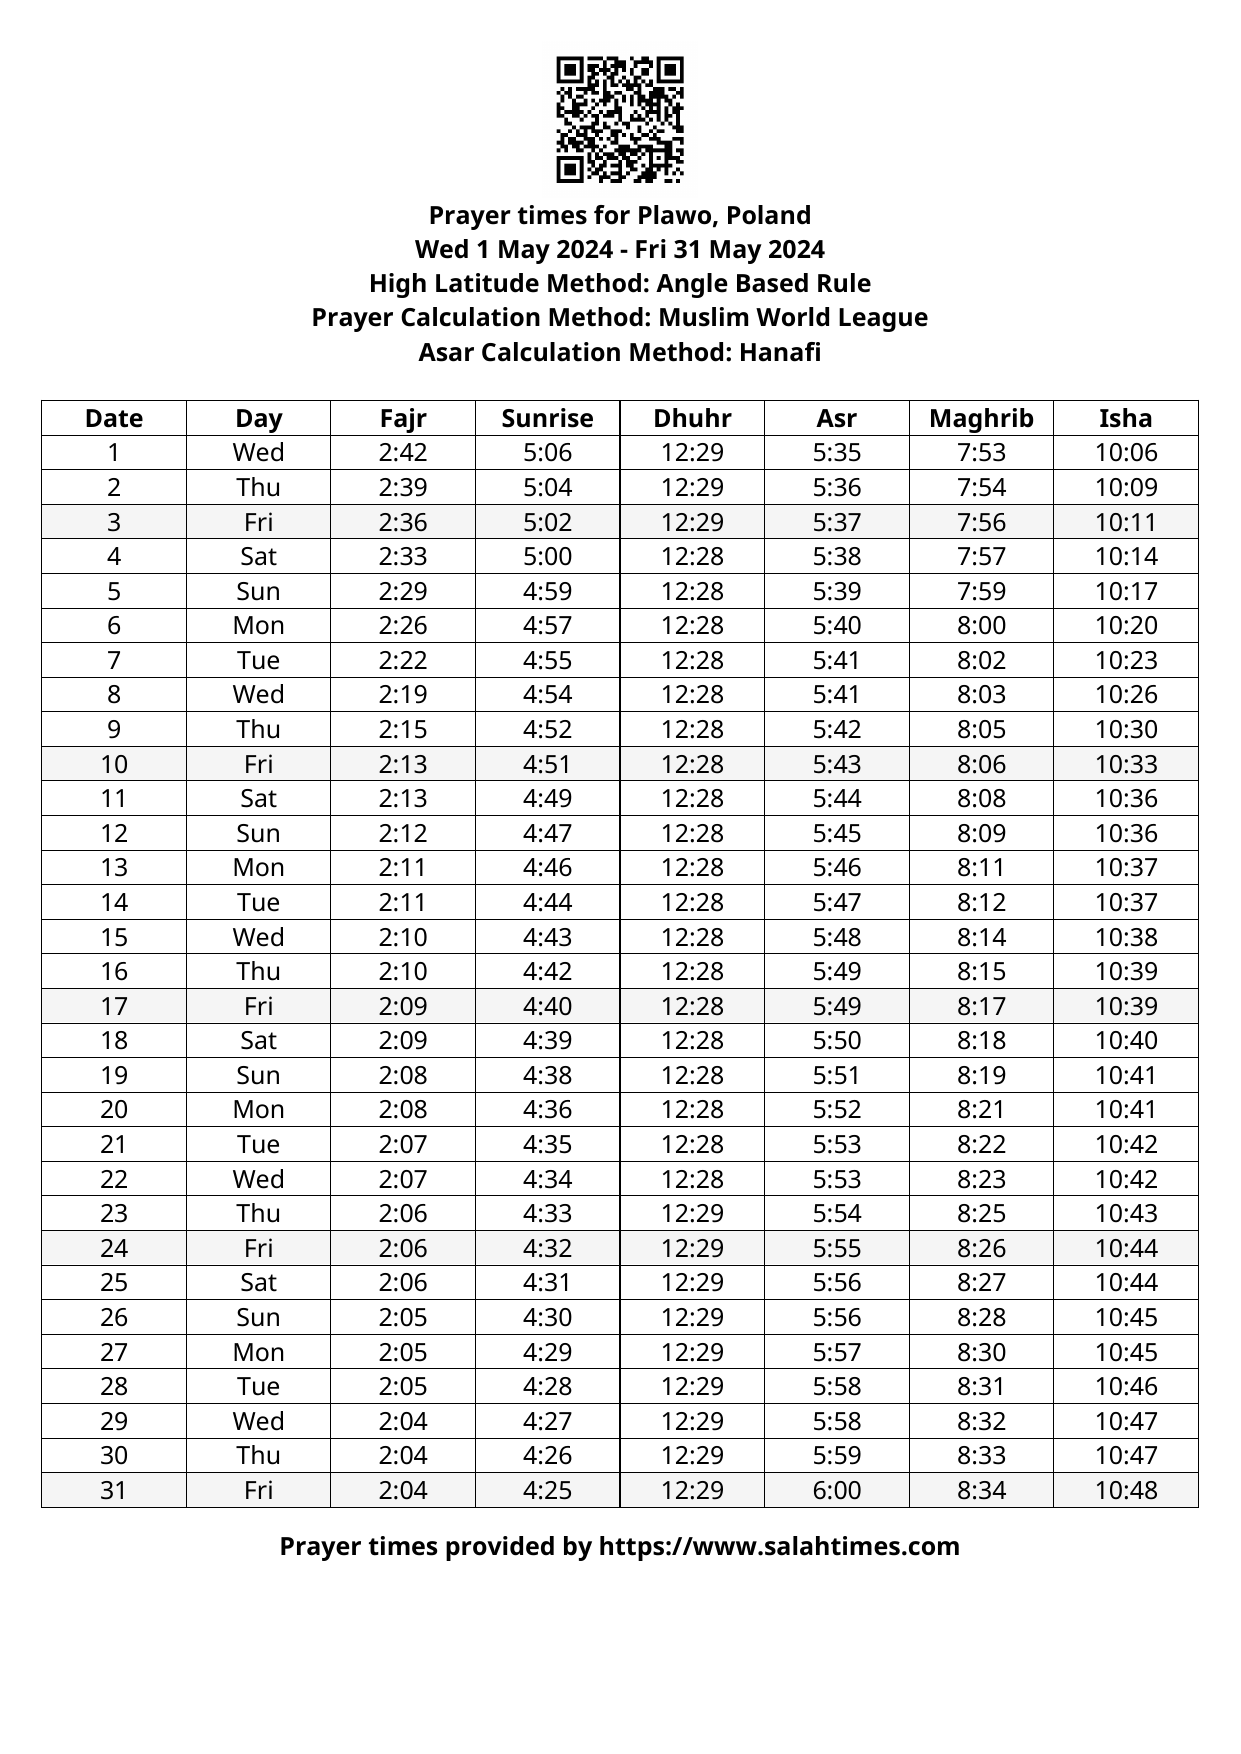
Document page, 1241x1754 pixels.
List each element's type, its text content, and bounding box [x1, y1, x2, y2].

table_header Maghrib [910, 401, 1053, 434]
table_cell 5:55 [765, 1231, 909, 1264]
table_cell 2:05 [331, 1335, 475, 1368]
table_cell 2:06 [331, 1196, 475, 1230]
table_cell 5:59 [765, 1439, 909, 1472]
table_cell Wed [187, 1162, 330, 1195]
table_cell 4:54 [476, 678, 619, 711]
table_cell 8:02 [910, 643, 1053, 677]
table_cell 10:45 [1054, 1300, 1198, 1334]
table_cell 4:26 [476, 1439, 619, 1472]
table_cell 2:33 [331, 539, 475, 573]
table_cell 10:43 [1054, 1196, 1198, 1230]
table_cell 12:28 [621, 1127, 764, 1161]
table_cell 8:14 [910, 920, 1053, 953]
table_cell 3 [42, 505, 186, 538]
table_cell 12 [42, 816, 186, 849]
table_cell 4:38 [476, 1058, 619, 1092]
table_cell Sat [187, 539, 330, 573]
table_cell 4:51 [476, 747, 619, 780]
table_cell Wed [187, 1404, 330, 1437]
table_header Isha [1054, 401, 1198, 434]
table_cell 2:06 [331, 1266, 475, 1299]
table_cell 4:55 [476, 643, 619, 677]
table_cell 10:41 [1054, 1058, 1198, 1092]
table_cell 8:31 [910, 1369, 1053, 1403]
table_cell 8:12 [910, 885, 1053, 919]
table_cell 5:51 [765, 1058, 909, 1092]
table_cell Sat [187, 1266, 330, 1299]
table_cell 5:02 [476, 505, 619, 538]
table_cell 4 [42, 539, 186, 573]
table_cell 2:05 [331, 1369, 475, 1403]
table_cell 2:04 [331, 1473, 475, 1507]
table_cell 2:13 [331, 747, 475, 780]
table_cell 8:26 [910, 1231, 1053, 1264]
table_cell 7 [42, 643, 186, 677]
table_cell 2:04 [331, 1439, 475, 1472]
table_cell 5:45 [765, 816, 909, 849]
table_cell 2:12 [331, 816, 475, 849]
table_cell 7:57 [910, 539, 1053, 573]
table_cell 7:56 [910, 505, 1053, 538]
table_cell 2:09 [331, 1024, 475, 1057]
table_cell 8:27 [910, 1266, 1053, 1299]
table_cell 10:40 [1054, 1024, 1198, 1057]
table_cell 25 [42, 1266, 186, 1299]
table_cell 5:42 [765, 712, 909, 746]
table_cell 8:28 [910, 1300, 1053, 1334]
table_cell 12:28 [621, 712, 764, 746]
table_cell Sat [187, 1024, 330, 1057]
table_cell 10:47 [1054, 1439, 1198, 1472]
table_cell 12:28 [621, 539, 764, 573]
table_cell 10:39 [1054, 954, 1198, 988]
table_cell 5:39 [765, 574, 909, 607]
table_cell 10:37 [1054, 851, 1198, 884]
table_cell 5:56 [765, 1266, 909, 1299]
table_cell 8:30 [910, 1335, 1053, 1368]
table_cell 12:28 [621, 781, 764, 815]
table_cell Thu [187, 470, 330, 504]
table_cell Thu [187, 1439, 330, 1472]
table_cell 5:44 [765, 781, 909, 815]
table_cell 29 [42, 1404, 186, 1437]
table_cell 4:57 [476, 609, 619, 642]
table_cell Tue [187, 1127, 330, 1161]
table_cell 4:36 [476, 1093, 619, 1126]
table_cell 12:29 [621, 1196, 764, 1230]
table_cell Wed [187, 436, 330, 469]
table_cell 10:09 [1054, 470, 1198, 504]
table_cell Fri [187, 1473, 330, 1507]
table_cell Thu [187, 1196, 330, 1230]
table_cell 2:15 [331, 712, 475, 746]
table_cell 12:29 [621, 436, 764, 469]
table_cell 8:09 [910, 816, 1053, 849]
table_cell 4:35 [476, 1127, 619, 1161]
table_cell 12:28 [621, 816, 764, 849]
table_cell Mon [187, 1093, 330, 1126]
table_cell 2:04 [331, 1404, 475, 1437]
table_header Day [187, 401, 330, 434]
table_cell 2:22 [331, 643, 475, 677]
table_cell 21 [42, 1127, 186, 1161]
table_cell 12:29 [621, 1473, 764, 1507]
table_cell 5 [42, 574, 186, 607]
table_cell 22 [42, 1162, 186, 1195]
table_cell Sun [187, 816, 330, 849]
table_cell 12:29 [621, 1335, 764, 1368]
table_cell 8:15 [910, 954, 1053, 988]
table_cell 12:28 [621, 989, 764, 1022]
table_cell 8:23 [910, 1162, 1053, 1195]
table_cell 8:03 [910, 678, 1053, 711]
table_cell 8:18 [910, 1024, 1053, 1057]
table_cell 8:08 [910, 781, 1053, 815]
table_cell 12:28 [621, 851, 764, 884]
table_cell 4:25 [476, 1473, 619, 1507]
table_cell 10:06 [1054, 436, 1198, 469]
table_cell 2:29 [331, 574, 475, 607]
table_cell 16 [42, 954, 186, 988]
table_cell 10:36 [1054, 816, 1198, 849]
table_cell 4:34 [476, 1162, 619, 1195]
table_cell Tue [187, 643, 330, 677]
table_cell 5:06 [476, 436, 619, 469]
table_cell 30 [42, 1439, 186, 1472]
table_cell 23 [42, 1196, 186, 1230]
table_cell 24 [42, 1231, 186, 1264]
table_cell 10:37 [1054, 885, 1198, 919]
table_cell 5:04 [476, 470, 619, 504]
table_cell Fri [187, 747, 330, 780]
table_cell 10:23 [1054, 643, 1198, 677]
table_cell 10:36 [1054, 781, 1198, 815]
table_cell 26 [42, 1300, 186, 1334]
table_cell 2:09 [331, 989, 475, 1022]
table_cell Wed [187, 678, 330, 711]
table_cell 10:41 [1054, 1093, 1198, 1126]
table_cell 2:13 [331, 781, 475, 815]
table_header Sunrise [476, 401, 619, 434]
table_cell 5:56 [765, 1300, 909, 1334]
table_cell 19 [42, 1058, 186, 1092]
table_cell 4:39 [476, 1024, 619, 1057]
table_cell 2:10 [331, 954, 475, 988]
table_cell 2:19 [331, 678, 475, 711]
table_cell 14 [42, 885, 186, 919]
table_cell 4:59 [476, 574, 619, 607]
text High Latitude Method: Angle Based Rule [42, 266, 1198, 300]
table_cell 2:08 [331, 1093, 475, 1126]
table_cell 12:29 [621, 1439, 764, 1472]
table_cell Tue [187, 885, 330, 919]
table_cell 5:41 [765, 643, 909, 677]
table_cell 10:30 [1054, 712, 1198, 746]
table_cell 4:42 [476, 954, 619, 988]
table_cell 5:43 [765, 747, 909, 780]
table_cell 4:30 [476, 1300, 619, 1334]
table_cell 5:54 [765, 1196, 909, 1230]
table_cell 2:10 [331, 920, 475, 953]
table_cell 5:58 [765, 1404, 909, 1437]
table_cell 9 [42, 712, 186, 746]
table_cell 5:50 [765, 1024, 909, 1057]
table_cell 10:20 [1054, 609, 1198, 642]
table_cell 12:28 [621, 609, 764, 642]
table_cell 10:17 [1054, 574, 1198, 607]
table_cell 5:41 [765, 678, 909, 711]
table_cell 5:47 [765, 885, 909, 919]
table_cell 8:34 [910, 1473, 1053, 1507]
table_cell 4:44 [476, 885, 619, 919]
text Asar Calculation Method: Hanafi [42, 334, 1198, 368]
table_cell 5:46 [765, 851, 909, 884]
table_cell 6 [42, 609, 186, 642]
table_cell 5:48 [765, 920, 909, 953]
table_cell Mon [187, 851, 330, 884]
table_cell 5:49 [765, 954, 909, 988]
table_cell 10:42 [1054, 1162, 1198, 1195]
table_cell 2:42 [331, 436, 475, 469]
table_cell 5:53 [765, 1127, 909, 1161]
table_cell 18 [42, 1024, 186, 1057]
table_cell 10:39 [1054, 989, 1198, 1022]
table_cell 10:42 [1054, 1127, 1198, 1161]
table_cell 12:28 [621, 1058, 764, 1092]
table_cell 5:38 [765, 539, 909, 573]
table_cell 8 [42, 678, 186, 711]
table_cell 12:29 [621, 1266, 764, 1299]
table_cell Mon [187, 609, 330, 642]
table_cell 5:58 [765, 1369, 909, 1403]
text Prayer Calculation Method: Muslim World League [42, 300, 1198, 334]
table_cell 1 [42, 436, 186, 469]
table_cell 17 [42, 989, 186, 1022]
table_cell 4:40 [476, 989, 619, 1022]
table_cell Thu [187, 954, 330, 988]
table_cell Wed [187, 920, 330, 953]
table_cell 2:06 [331, 1231, 475, 1264]
table_cell Sun [187, 1058, 330, 1092]
table_cell 8:32 [910, 1404, 1053, 1437]
table_cell Fri [187, 505, 330, 538]
table_cell 8:22 [910, 1127, 1053, 1161]
table_cell 2 [42, 470, 186, 504]
table_cell Thu [187, 712, 330, 746]
table_cell 12:28 [621, 954, 764, 988]
table_cell 8:17 [910, 989, 1053, 1022]
table_cell 5:49 [765, 989, 909, 1022]
table_cell 10:46 [1054, 1369, 1198, 1403]
table_cell 4:27 [476, 1404, 619, 1437]
table_cell 5:40 [765, 609, 909, 642]
table_cell 12:29 [621, 1231, 764, 1264]
table_cell 5:53 [765, 1162, 909, 1195]
table_cell 12:28 [621, 920, 764, 953]
table_cell 5:52 [765, 1093, 909, 1126]
table_cell 4:46 [476, 851, 619, 884]
table_cell 8:00 [910, 609, 1053, 642]
table_cell 10:11 [1054, 505, 1198, 538]
table_cell 2:36 [331, 505, 475, 538]
table_cell 10:44 [1054, 1231, 1198, 1264]
table_cell 12:29 [621, 1404, 764, 1437]
table_cell 4:29 [476, 1335, 619, 1368]
table_cell 8:25 [910, 1196, 1053, 1230]
table_cell 12:28 [621, 678, 764, 711]
table_cell 2:11 [331, 885, 475, 919]
table_cell 4:31 [476, 1266, 619, 1299]
table_cell 27 [42, 1335, 186, 1368]
text Prayer times provided by https://www.salahtimes.com [42, 1528, 1198, 1563]
table_header Date [42, 401, 186, 434]
picture [542, 41, 699, 198]
table_cell 5:35 [765, 436, 909, 469]
table_cell 10:45 [1054, 1335, 1198, 1368]
table_cell 11 [42, 781, 186, 815]
table_cell 5:00 [476, 539, 619, 573]
table_cell 2:08 [331, 1058, 475, 1092]
table_cell 7:59 [910, 574, 1053, 607]
table_cell 8:19 [910, 1058, 1053, 1092]
table_cell 12:29 [621, 1300, 764, 1334]
table_cell 10:38 [1054, 920, 1198, 953]
table_cell 12:28 [621, 643, 764, 677]
table_cell 20 [42, 1093, 186, 1126]
table_cell Sun [187, 1300, 330, 1334]
table_cell Fri [187, 1231, 330, 1264]
table_cell 4:43 [476, 920, 619, 953]
table_cell 12:28 [621, 747, 764, 780]
table_cell 8:11 [910, 851, 1053, 884]
table_cell 2:39 [331, 470, 475, 504]
table_cell 10 [42, 747, 186, 780]
table_cell 12:28 [621, 1024, 764, 1057]
table_cell 12:28 [621, 885, 764, 919]
table_cell 4:49 [476, 781, 619, 815]
table_cell 10:47 [1054, 1404, 1198, 1437]
table_cell Sun [187, 574, 330, 607]
table_cell 12:28 [621, 1093, 764, 1126]
table_cell 5:37 [765, 505, 909, 538]
table_cell Tue [187, 1369, 330, 1403]
table_cell 4:32 [476, 1231, 619, 1264]
table_cell 4:47 [476, 816, 619, 849]
table_cell 12:29 [621, 1369, 764, 1403]
table_cell 15 [42, 920, 186, 953]
table_cell 12:29 [621, 470, 764, 504]
text Wed 1 May 2024 - Fri 31 May 2024 [42, 232, 1198, 266]
table_cell 10:48 [1054, 1473, 1198, 1507]
table_cell 7:54 [910, 470, 1053, 504]
table_cell 7:53 [910, 436, 1053, 469]
table_cell 10:44 [1054, 1266, 1198, 1299]
text Prayer times for Plawo, Poland [42, 198, 1198, 232]
table_cell 10:26 [1054, 678, 1198, 711]
table_cell 13 [42, 851, 186, 884]
table_cell 5:36 [765, 470, 909, 504]
table_cell 4:28 [476, 1369, 619, 1403]
table_cell 12:29 [621, 505, 764, 538]
table_cell 4:33 [476, 1196, 619, 1230]
table_header Dhuhr [621, 401, 764, 434]
table_cell 8:33 [910, 1439, 1053, 1472]
table_cell 2:11 [331, 851, 475, 884]
table_cell 2:07 [331, 1127, 475, 1161]
table_cell 6:00 [765, 1473, 909, 1507]
table_cell Mon [187, 1335, 330, 1368]
table_cell 5:57 [765, 1335, 909, 1368]
table_cell Sat [187, 781, 330, 815]
table_cell 8:06 [910, 747, 1053, 780]
table_cell 4:52 [476, 712, 619, 746]
table_cell 12:28 [621, 574, 764, 607]
table_header Fajr [331, 401, 475, 434]
table_cell 31 [42, 1473, 186, 1507]
table_header Asr [765, 401, 909, 434]
table_cell 12:28 [621, 1162, 764, 1195]
table_cell 10:33 [1054, 747, 1198, 780]
table_cell 2:07 [331, 1162, 475, 1195]
table_cell 2:05 [331, 1300, 475, 1334]
table_cell Fri [187, 989, 330, 1022]
table_cell 8:05 [910, 712, 1053, 746]
table_cell 28 [42, 1369, 186, 1403]
table_cell 8:21 [910, 1093, 1053, 1126]
table_cell 10:14 [1054, 539, 1198, 573]
table_cell 2:26 [331, 609, 475, 642]
